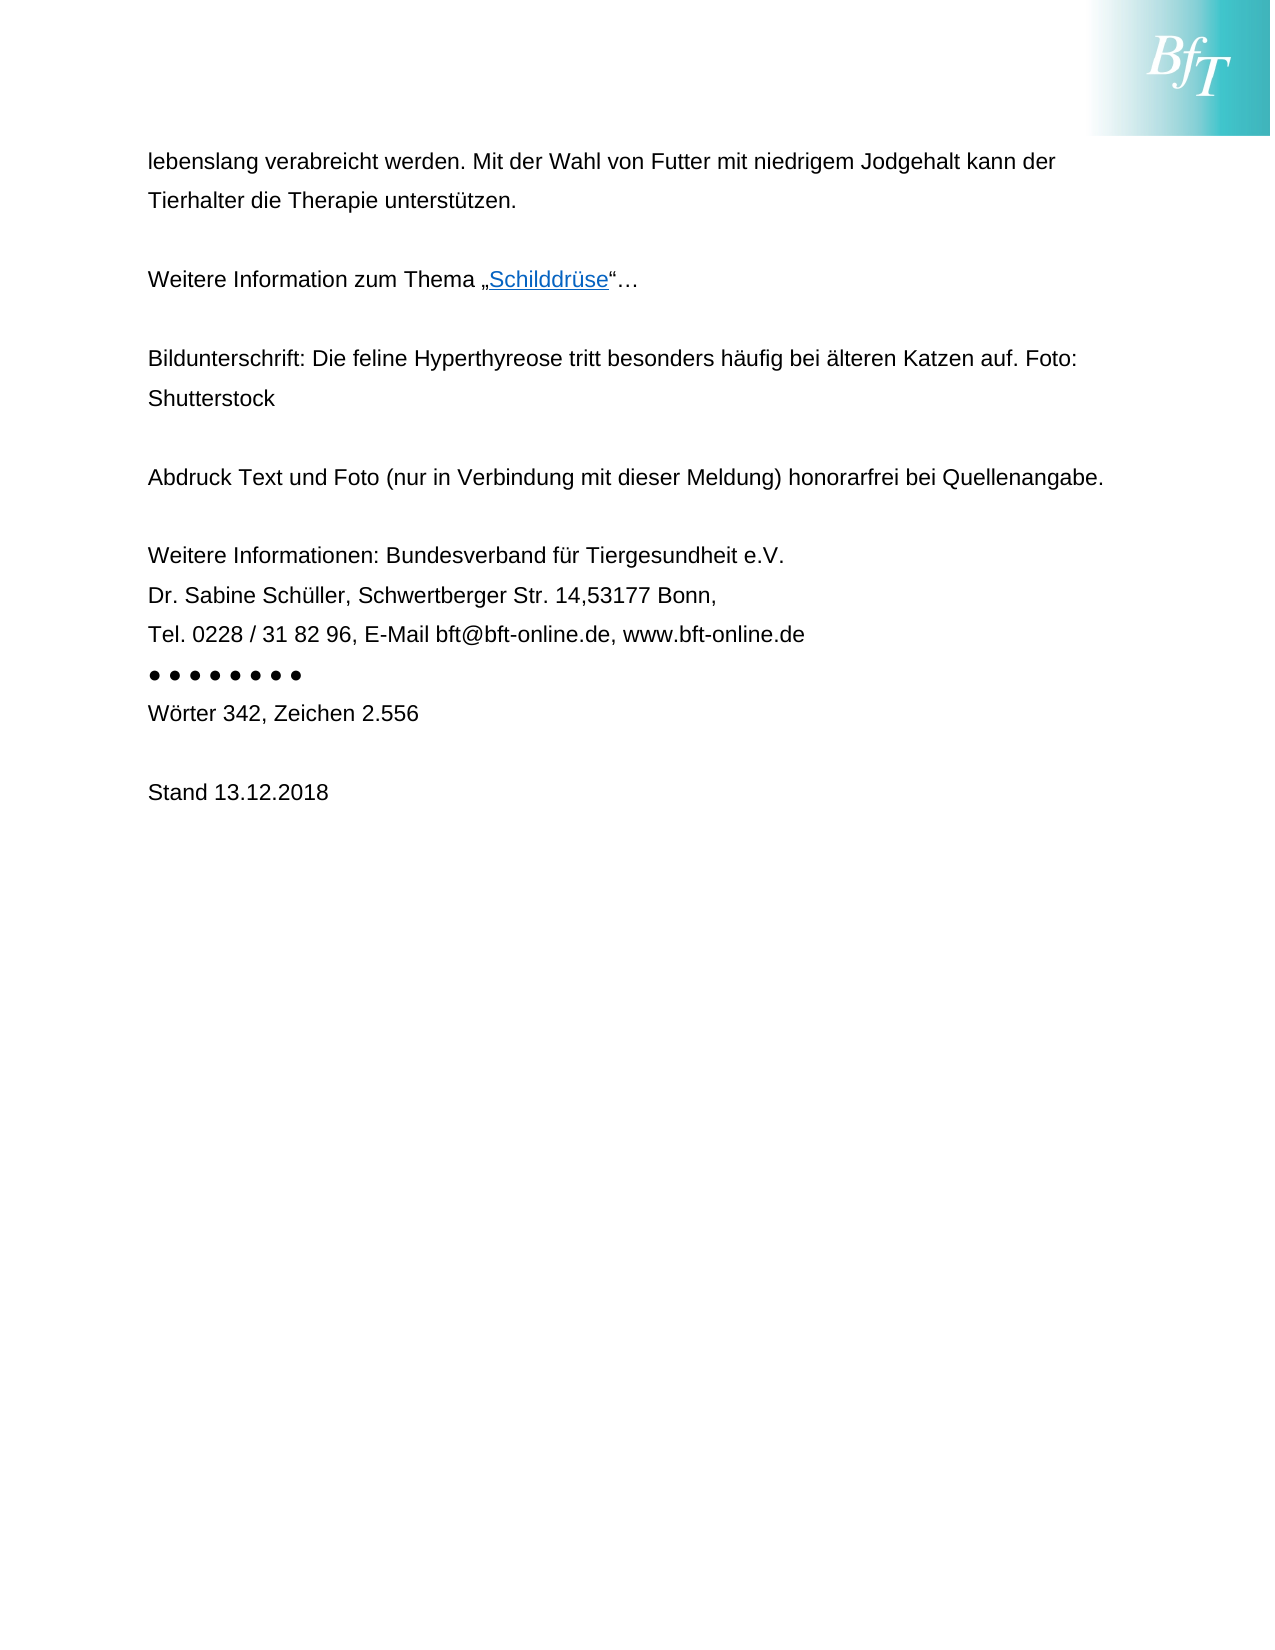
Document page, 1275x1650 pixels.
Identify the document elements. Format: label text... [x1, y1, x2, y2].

text Weitere Information zum Thema „Schilddrüse“… [148, 266, 1127, 292]
text Tel. 0228 / 31 82 96, E-Mail bft@bft-online.de, www.bft-online.de [148, 621, 1127, 648]
text Bildunterschrift: Die feline Hyperthyreose tritt besonders häufig bei älteren Katzen auf. Foto: Shutterstock [148, 345, 1127, 411]
text Wörter 342, Zeichen 2.556 [148, 700, 1127, 727]
picture [1085, 0, 1270, 136]
text Abdruck Text und Foto (nur in Verbindung mit dieser Meldung) honorarfrei bei Quellenangabe. [148, 463, 1127, 490]
text ● ● ● ● ● ● ● ● [148, 661, 1127, 687]
text Stand 13.12.2018 [148, 779, 1127, 806]
text Weitere Informationen: Bundesverband für Tiergesundheit e.V. [148, 542, 1127, 569]
text Dr. Sabine Schüller, Schwertberger Str. 14,53177 Bonn, [148, 582, 1127, 608]
